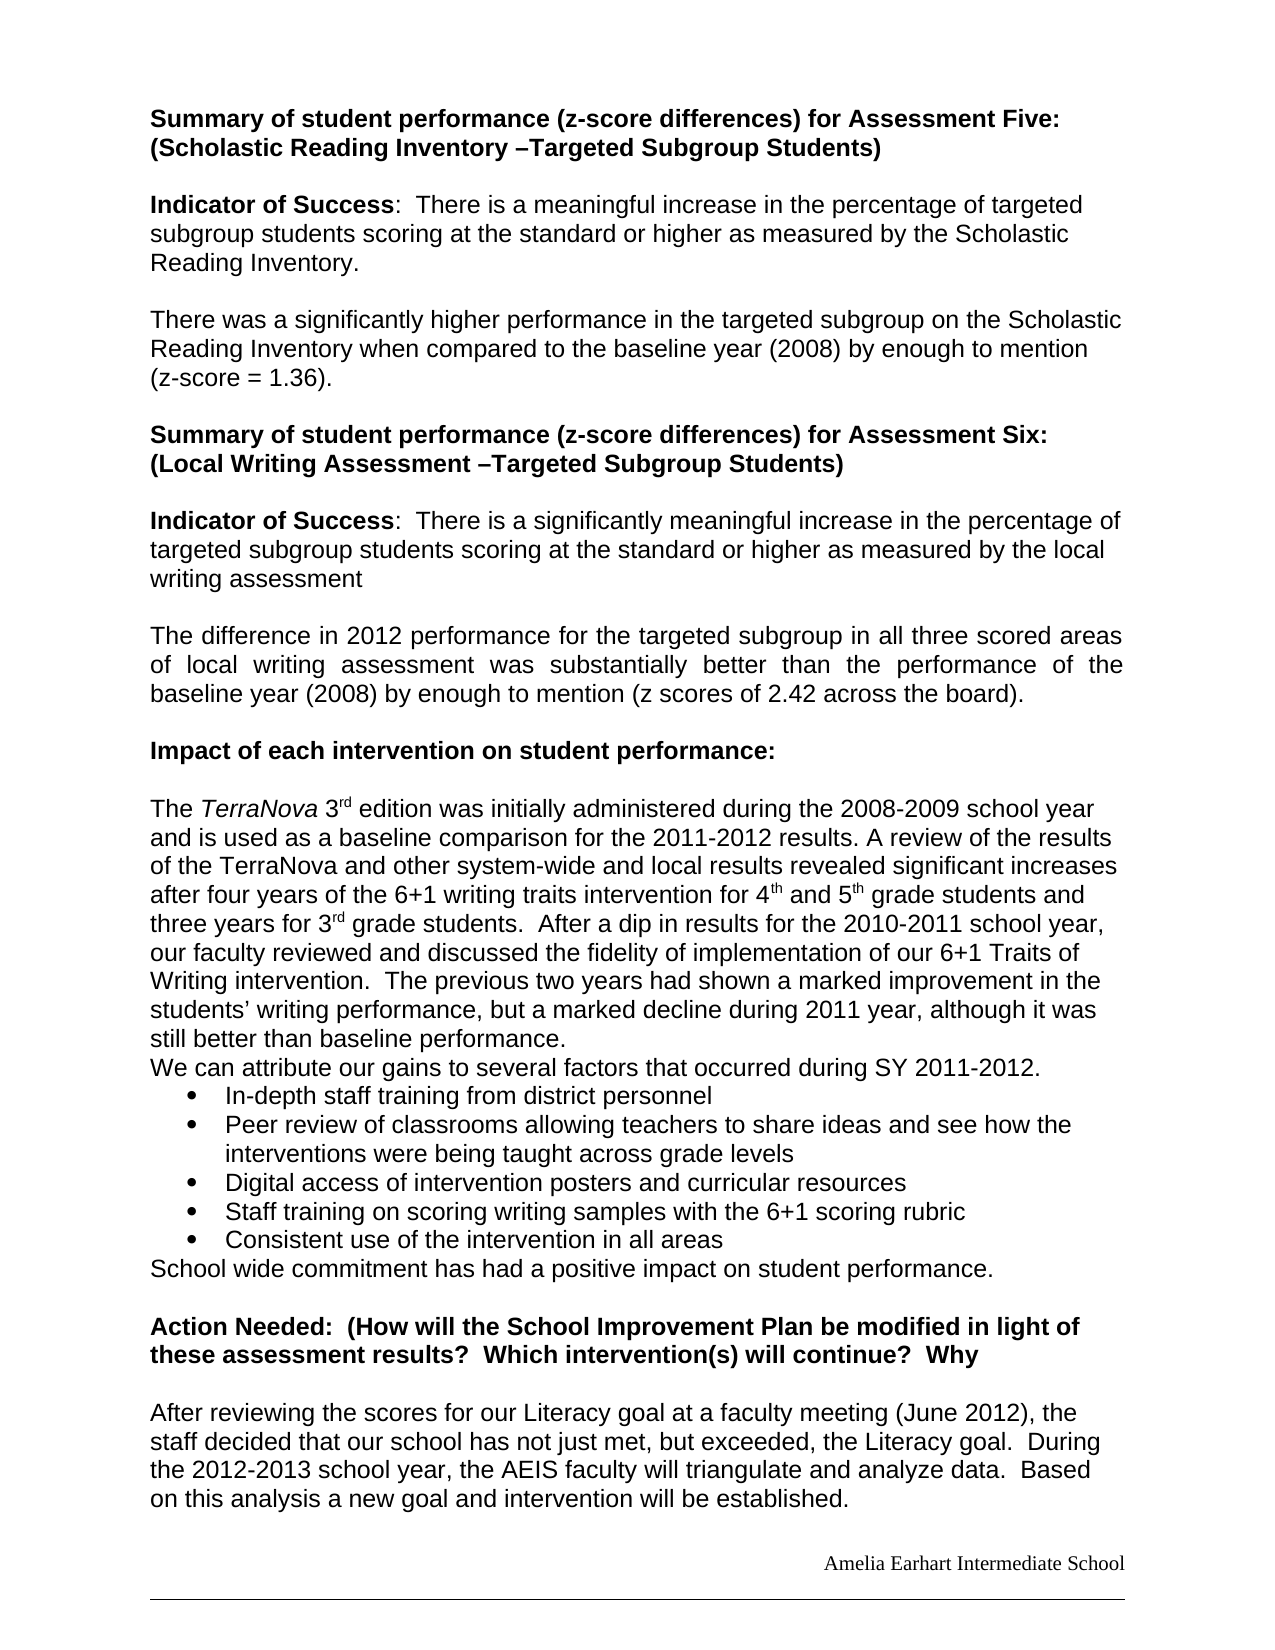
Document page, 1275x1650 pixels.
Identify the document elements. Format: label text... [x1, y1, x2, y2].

list In-depth staff training from district personnel [187, 1081, 1125, 1110]
text Indicator of Success: There is a meaningful increase in the percentage of targeted subgroup students scoring at the standard or higher as measured by the Scholastic Reading Inventory. [150, 190, 1125, 276]
text School wide commitment has had a positive impact on student performance. [150, 1254, 1125, 1283]
text Summary of student performance (z-score differences) for Assessment Five: (Scholastic Reading Inventory –Targeted Subgroup Students) [150, 104, 1125, 161]
text Indicator of Success: There is a significantly meaningful increase in the percentage of targeted subgroup students scoring at the standard or higher as measured by the local writing assessment [150, 506, 1125, 592]
text The TerraNova 3rd edition was initially administered during the 2008-2009 school year and is used as a baseline comparison for the 2011-2012 results. A review of the results of the TerraNova and other system-wide and local results revealed significant increases after four years of the 6+1 writing traits intervention for 4th and 5th grade students and three years for 3rd grade students. After a dip in results for the 2010-2011 school year, our faculty reviewed and discussed the fidelity of implementation of our 6+1 Traits of Writing intervention. The previous two years had shown a marked improvement in the students’ writing performance, but a marked decline during 2011 year, although it was still better than baseline performance. [150, 794, 1125, 1052]
list interventions were being taught across grade levels [225, 1139, 1125, 1168]
text After reviewing the scores for our Literacy goal at a faculty meeting (June 2012), the staff decided that our school has not just met, but exceeded, the Literacy goal. During the 2012-2013 school year, the AEIS faculty will triangulate and analyze data. Based on this analysis a new goal and intervention will be established. [150, 1398, 1125, 1513]
text Action Needed: (How will the School Improvement Plan be modified in light of these assessment results? Which intervention(s) will continue? Why [150, 1312, 1125, 1369]
text The difference in 2012 performance for the targeted subgroup in all three scored areas of local writing assessment was substantially better than the performance of the baseline year (2008) by enough to mention (z scores of 2.42 across the board). [150, 621, 1125, 707]
list Staff training on scoring writing samples with the 6+1 scoring rubric [187, 1197, 1125, 1225]
list Digital access of intervention posters and curricular resources [187, 1168, 1125, 1197]
text Impact of each intervention on student performance: [150, 736, 1125, 765]
text We can attribute our gains to several factors that occurred during SY 2011-2012. [150, 1052, 1125, 1081]
list Consistent use of the intervention in all areas [187, 1225, 1125, 1254]
list Peer review of classrooms allowing teachers to share ideas and see how the [187, 1110, 1125, 1139]
text Summary of student performance (z-score differences) for Assessment Six: (Local Writing Assessment –Targeted Subgroup Students) [150, 420, 1125, 477]
text There was a significantly higher performance in the targeted subgroup on the Scholastic Reading Inventory when compared to the baseline year (2008) by enough to mention (z-score = 1.36). [150, 305, 1125, 391]
